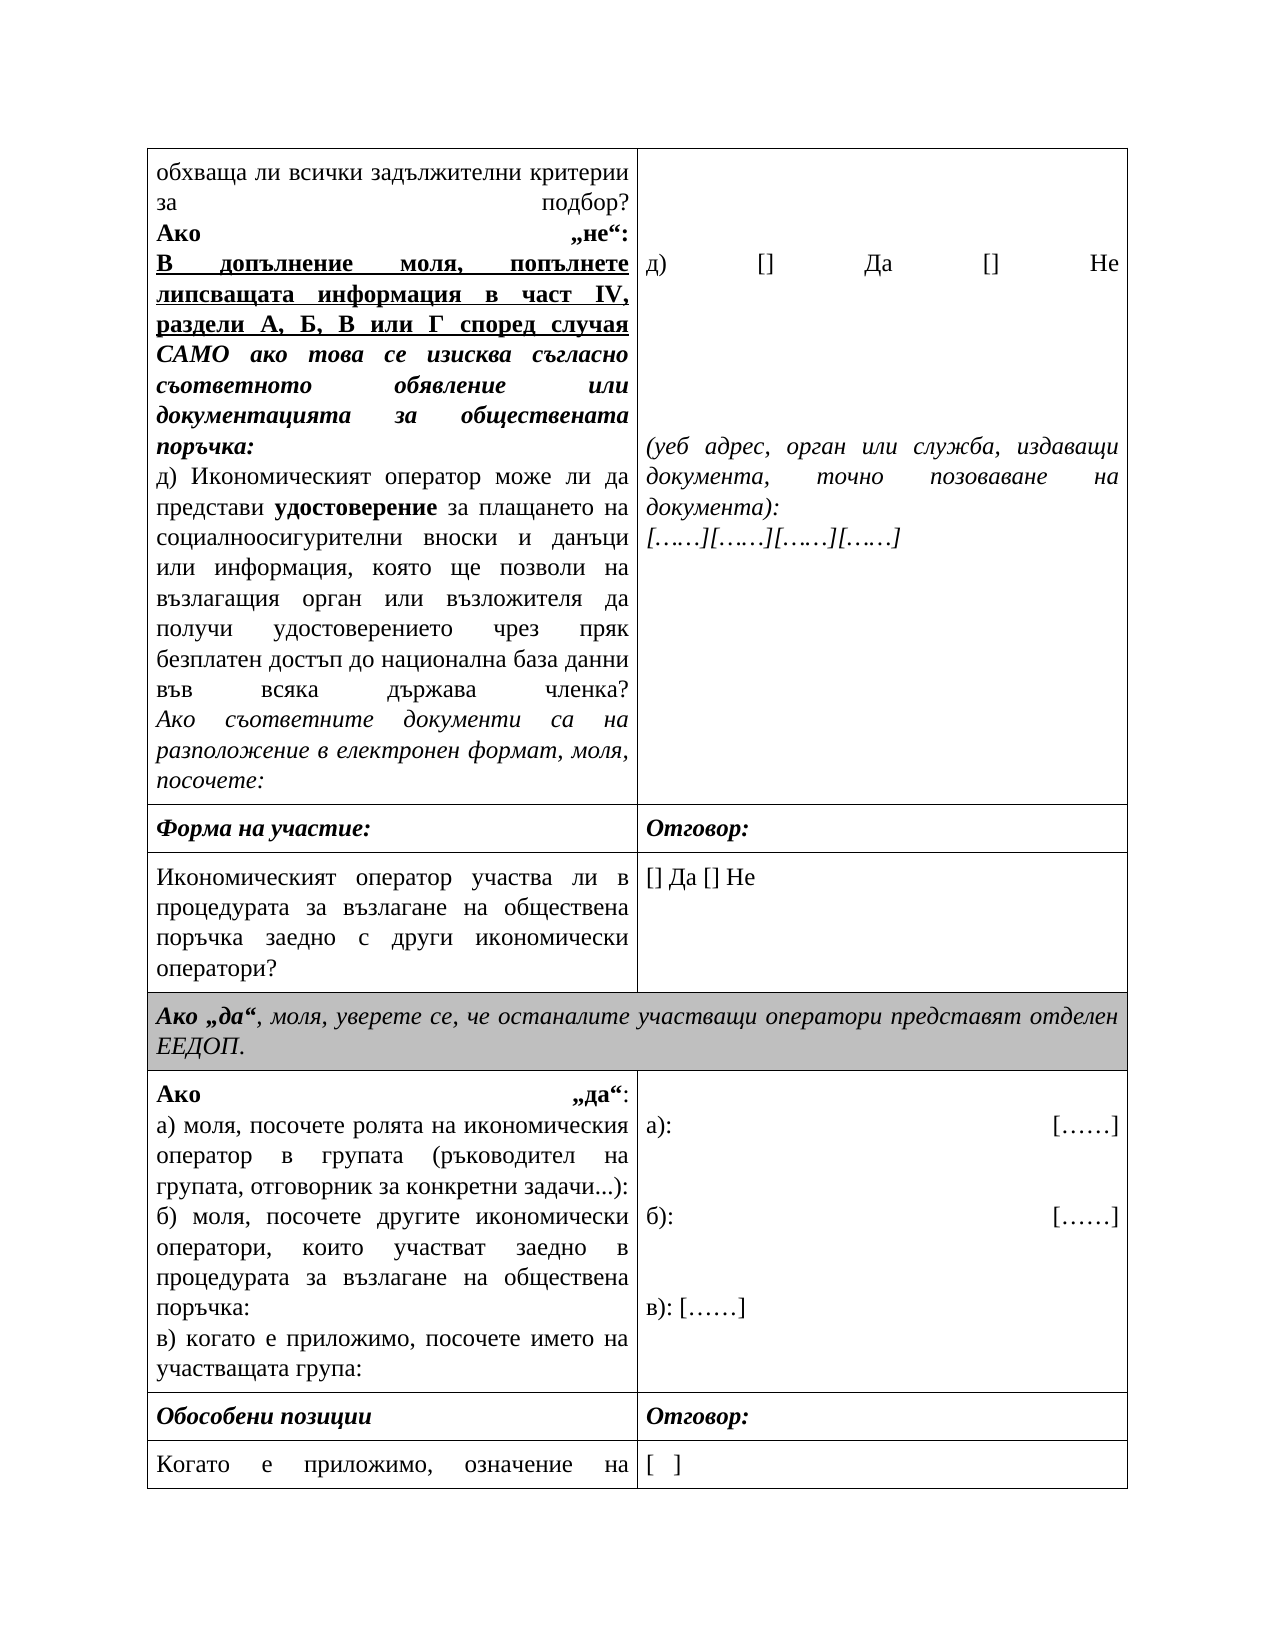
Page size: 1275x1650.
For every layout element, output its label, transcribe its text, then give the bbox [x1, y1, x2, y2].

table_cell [638, 149, 1127, 804]
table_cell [148, 1441, 637, 1488]
table_cell Отговор: [638, 805, 1127, 852]
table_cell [148, 149, 637, 804]
table_cell Обособени позиции [148, 1393, 637, 1440]
table_cell [] Да [] Не [638, 853, 1127, 992]
table_cell а): [……] б): [……] в): [……] [638, 1071, 1127, 1392]
table_cell Ако „да“, моля, уверете се, че останалите участващи оператори представят отделен ЕЕДОП. [148, 993, 1127, 1070]
table_cell Отговор: [638, 1393, 1127, 1440]
table_cell Икономическият оператор участва ли в процедурата за възлагане на обществена поръчка заедно с други икономически оператори? [148, 853, 637, 992]
table_cell Форма на участие: [148, 805, 637, 852]
table_cell [ ] [638, 1441, 1127, 1488]
table_cell Ако „да“: а) моля, посочете ролята на икономическия оператор в групата (ръководител на групата, отговорник за конкретни задачи...): б) моля, посочете другите икономически оператори, които участват заедно в процедурата за възлагане на обществена поръчка: в) когато е приложимо, посочете името на участващата група: [148, 1071, 637, 1392]
